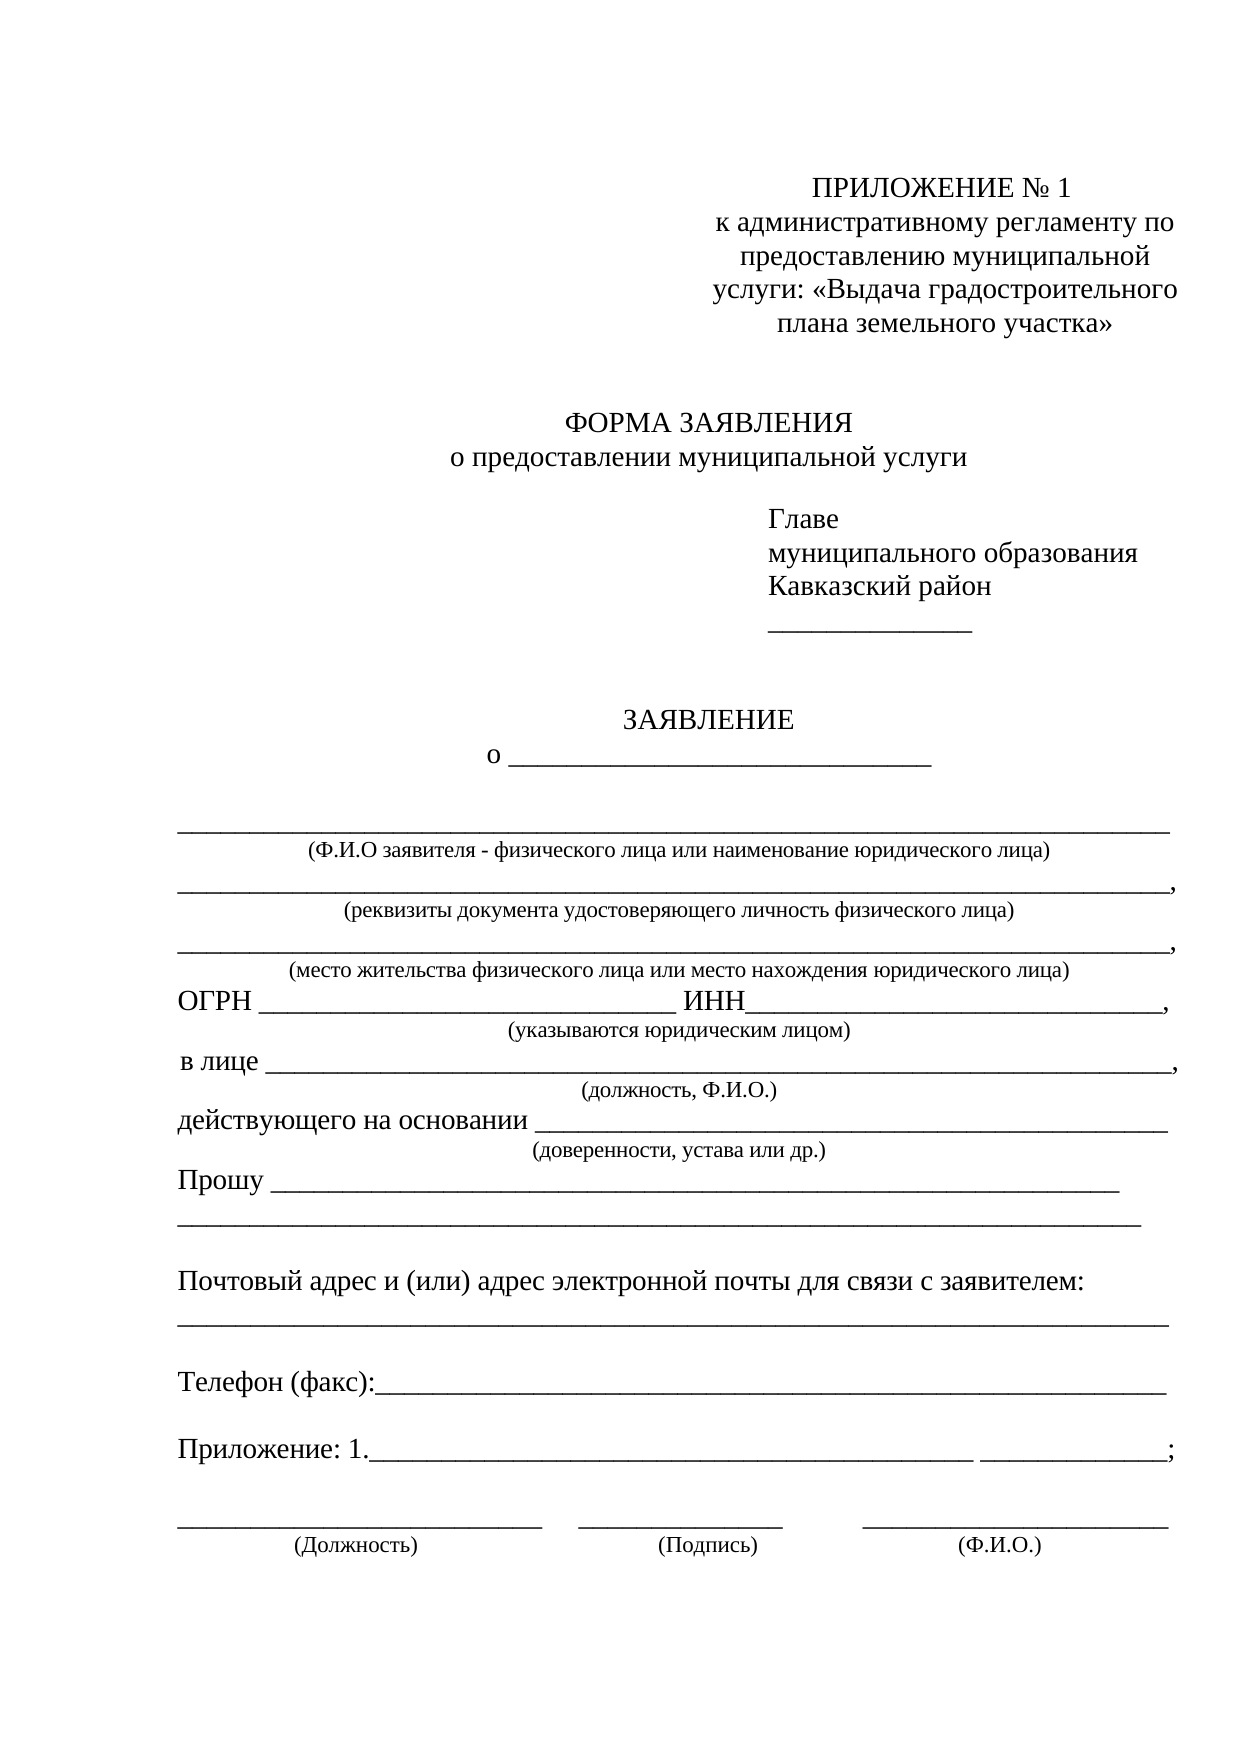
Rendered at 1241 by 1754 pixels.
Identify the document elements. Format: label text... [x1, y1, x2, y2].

text Главе [768, 472, 1181, 535]
text ____________________________________________________________________ [177, 1297, 1181, 1330]
text _____________________________________________________________________, [177, 863, 1181, 896]
text ЗАЯВЛЕНИЕ [177, 702, 1181, 736]
text о предоставлении муниципальной услуги [177, 439, 1181, 472]
text _____________________________________________________________________ [177, 803, 1181, 837]
text ПРИЛОЖЕНИЕ № 1 [177, 171, 1181, 204]
text действующего на основании ____________________________________________ [177, 1102, 1181, 1136]
text (Должность) (Подпись) (Ф.И.О.) [177, 1531, 1181, 1558]
text о _____________________________ [177, 736, 1181, 769]
text Кавказский район [768, 568, 1181, 602]
text (место жительства физического лица или место нахождения юридического лица) [177, 956, 1181, 983]
text муниципального образования [768, 535, 1181, 568]
text в лице _______________________________________________________________, [177, 1043, 1181, 1076]
text Телефон (факс):_______________________________________________________ [177, 1364, 1181, 1397]
text ФОРМА ЗАЯВЛЕНИЯ [177, 405, 1181, 439]
text к административному регламенту по предоставлению муниципальной услуги: «Выдача градостроительного плана земельного участка» [709, 204, 1181, 338]
text ___________________________________________________________________ [177, 1196, 1181, 1229]
text Приложение: 1.__________________________________________ _____________; [177, 1431, 1181, 1464]
text _____________________________________________________________________, [177, 923, 1181, 956]
text ОГРН _____________________________ ИНН_____________________________, [177, 983, 1181, 1016]
text Почтовый адрес и (или) адрес электронной почты для связи с заявителем: [177, 1263, 1181, 1297]
text (должность, Ф.И.О.) [177, 1076, 1181, 1102]
text (доверенности, устава или др.) [177, 1136, 1181, 1162]
text Прошу ___________________________________________________________ [177, 1162, 1181, 1196]
text (реквизиты документа удостоверяющего личность физического лица) [177, 896, 1181, 923]
text _________________________ ______________ _____________________ [177, 1498, 1181, 1531]
text (Ф.И.О заявителя - физического лица или наименование юридического лица) [177, 837, 1181, 863]
text (указываются юридическим лицом) [177, 1016, 1181, 1043]
text ______________ [768, 602, 1181, 635]
